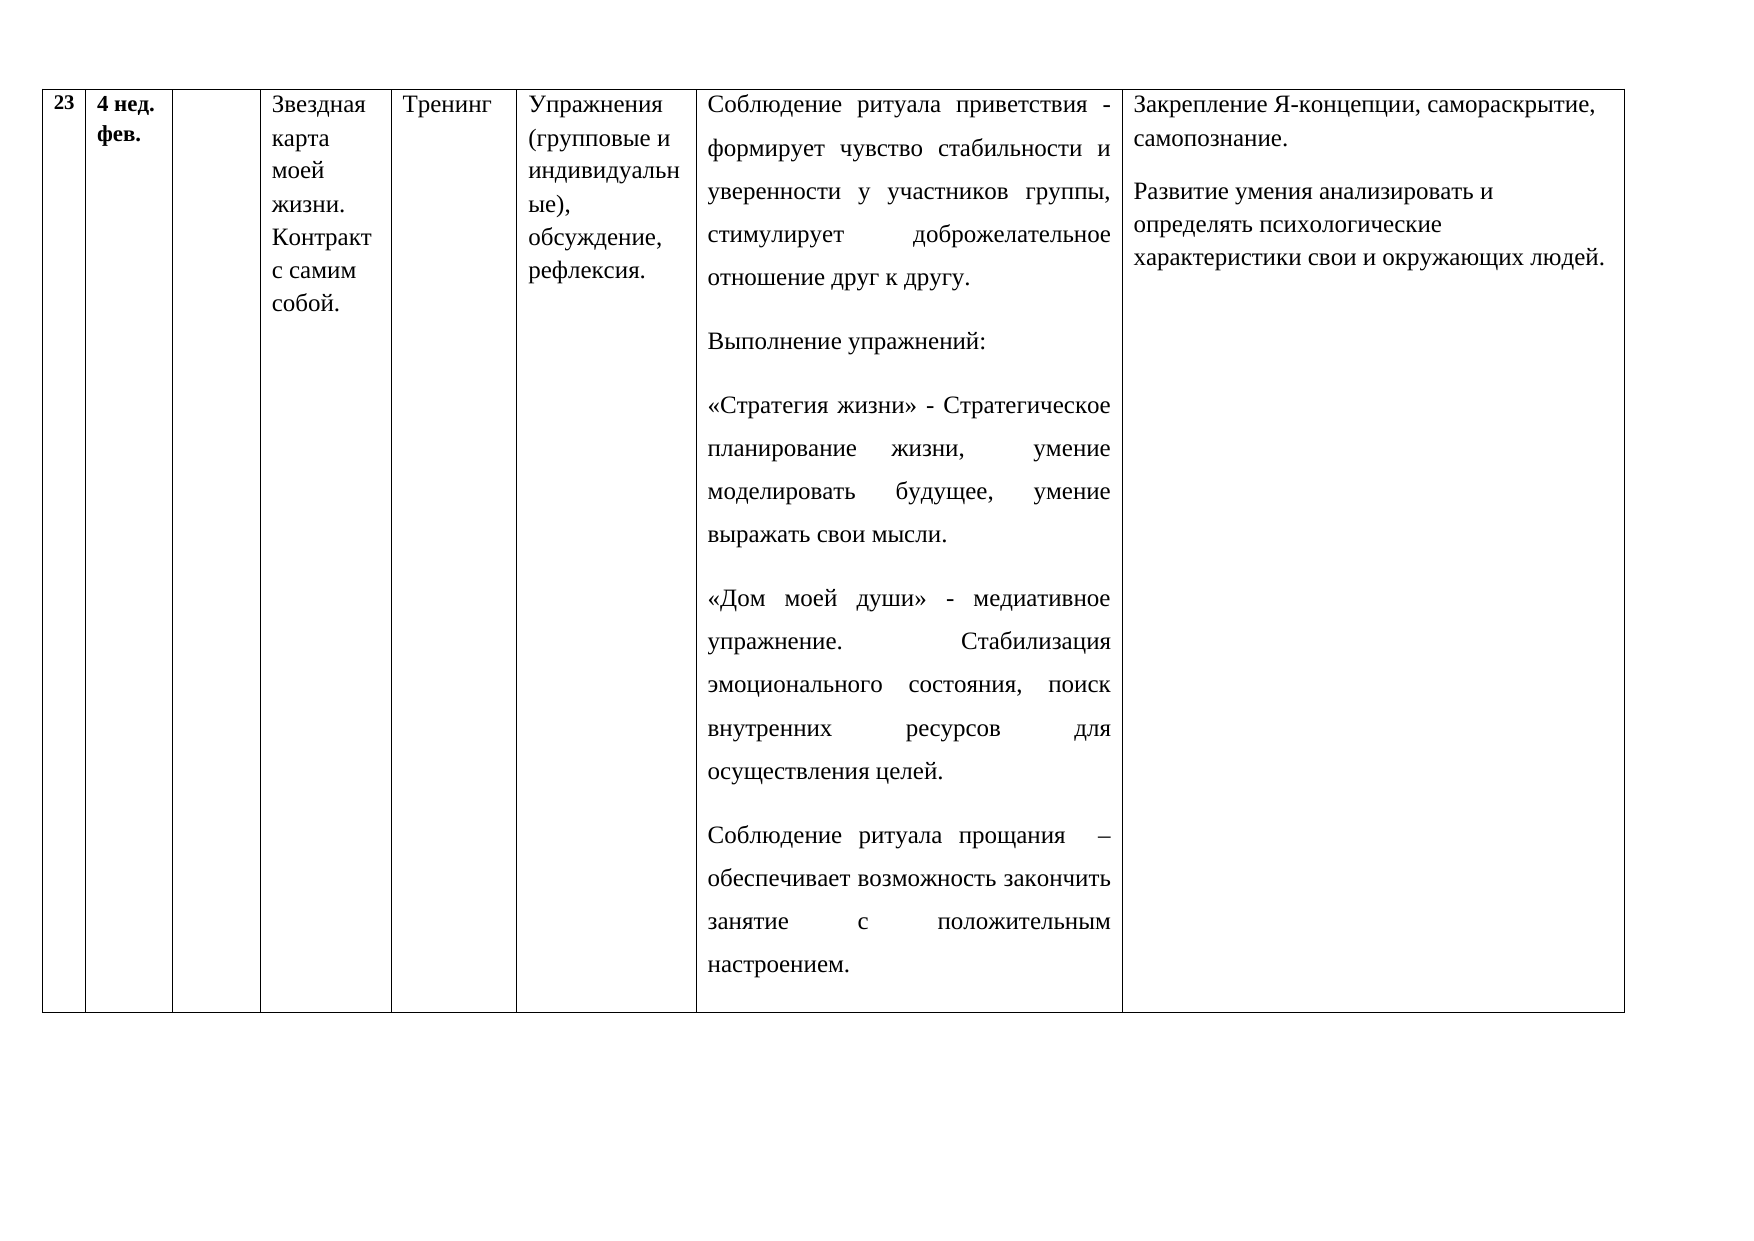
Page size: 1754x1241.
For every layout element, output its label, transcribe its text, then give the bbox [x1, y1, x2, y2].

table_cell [517, 90, 696, 1012]
table_cell Тренинг [392, 90, 516, 1012]
table_cell 4 нед. фев. [86, 90, 172, 1012]
table_cell 23 [43, 90, 85, 1012]
table_cell Соблюдение ритуала приветствия - формирует чувство стабильности и уверенности у участников группы, стимулирует доброжелательное отношение друг к другу. Выполнение упражнений: «Стратегия жизни» - Стратегическое планирование жизни, умение моделировать будущее, умение выражать свои мысли. «Дом моей души» - медиативное упражнение. Стабилизация эмоционального состояния, поиск внутренних ресурсов для осуществления целей. Соблюдение ритуала прощания – обеспечивает возможность закончить занятие с положительным настроением. [697, 90, 1122, 1012]
table_cell [173, 90, 260, 1012]
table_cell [1123, 90, 1624, 1012]
table_cell Звездная карта моей жизни. Контракт с самим собой. [261, 90, 391, 1012]
